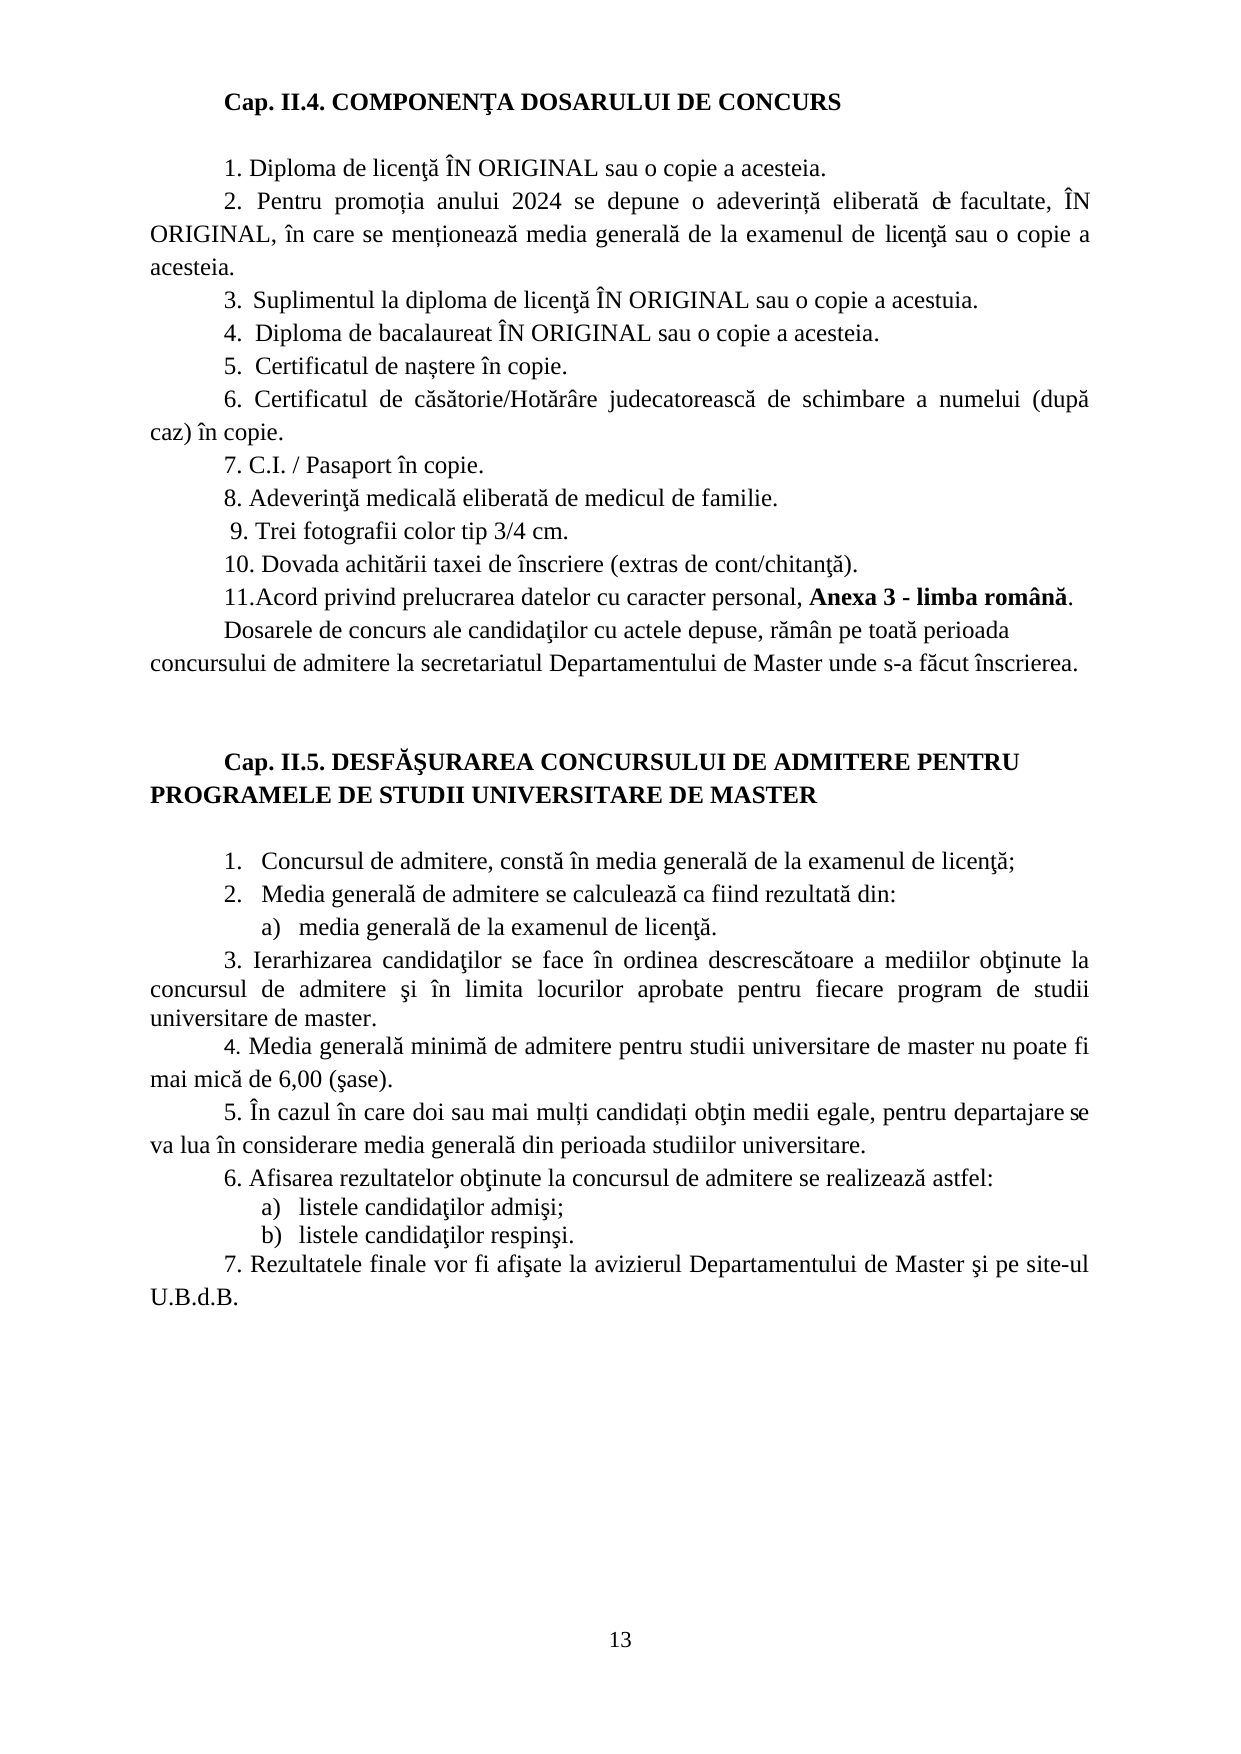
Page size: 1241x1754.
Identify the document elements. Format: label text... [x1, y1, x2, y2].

list Trei fotografii color tip 3/4 cm. [230, 516, 1226, 545]
text Dosarele de concurs ale candidaţilor cu actele depuse, rămân pe toată perioada concursului de admitere la secretariatul Departamentului de Master unde s-a făcut înscrierea. [150, 616, 1100, 677]
list Certificatul de naștere în copie. [150, 351, 1090, 380]
list Acord privind prelucrarea datelor cu caracter personal, Anexa 3 - limba română. [224, 582, 1226, 611]
list Adeverinţă medicală eliberată de medicul de familie. [224, 483, 1226, 512]
list Pentru promoția anului 2024 se depune o adeverință eliberată de facultate, ÎN ORIGINAL, în care se menționează media generală de la examenul de licenţă sau o copie a acesteia. [150, 186, 1091, 281]
list Concursul de admitere, constă în media generală de la examenul de licenţă; [224, 846, 1226, 874]
subtitle Cap. II.4. COMPONENŢA DOSARULUI DE CONCURS [224, 87, 1226, 115]
list Ierarhizarea candidaţilor se face în ordinea descrescătoare a mediilor obţinute la concursul de admitere şi în limita locurilor aprobate pentru fiecare program de studii universitare de master. [150, 945, 1090, 1031]
list Certificatul de căsătorie/Hotărâre judecatorească de schimbare a numelui (după caz) în copie. [150, 384, 1090, 446]
list Media generală minimă de admitere pentru studii universitare de master nu poate fi mai mică de 6,00 (şase). [150, 1031, 1091, 1093]
list Afisarea rezultatelor obţinute la concursul de admitere se realizează astfel: [224, 1163, 1226, 1192]
list Diploma de bacalaureat ÎN ORIGINAL sau o copie a acesteia. [150, 318, 1090, 347]
list Diploma de licenţă ÎN ORIGINAL sau o copie a acesteia. [224, 153, 1226, 181]
list Rezultatele finale vor fi afişate la avizierul Departamentului de Master şi pe site-ul U.B.d.B. [150, 1249, 1090, 1311]
list În cazul în care doi sau mai mulți candidați obţin medii egale, pentru departajare se va lua în considerare media generală din perioada studiilor universitare. [150, 1097, 1090, 1159]
list C.I. / Pasaport în copie. [224, 450, 1226, 479]
list Dovada achitării taxei de înscriere (extras de cont/chitanţă). [224, 549, 1226, 578]
list Suplimentul la diploma de licenţă ÎN ORIGINAL sau o copie a acestuia. [150, 285, 1090, 313]
list listele candidaţilor respinşi. [261, 1221, 1226, 1249]
subtitle Cap. II.5. DESFĂŞURAREA CONCURSULUI DE ADMITERE PENTRU PROGRAMELE DE STUDII UNIVERSITARE DE MASTER [150, 747, 1100, 809]
list Media generală de admitere se calculează ca fiind rezultată din: [224, 879, 1226, 908]
list media generală de la examenul de licenţă. [261, 912, 1226, 941]
list listele candidaţilor admişi; [261, 1192, 1226, 1221]
